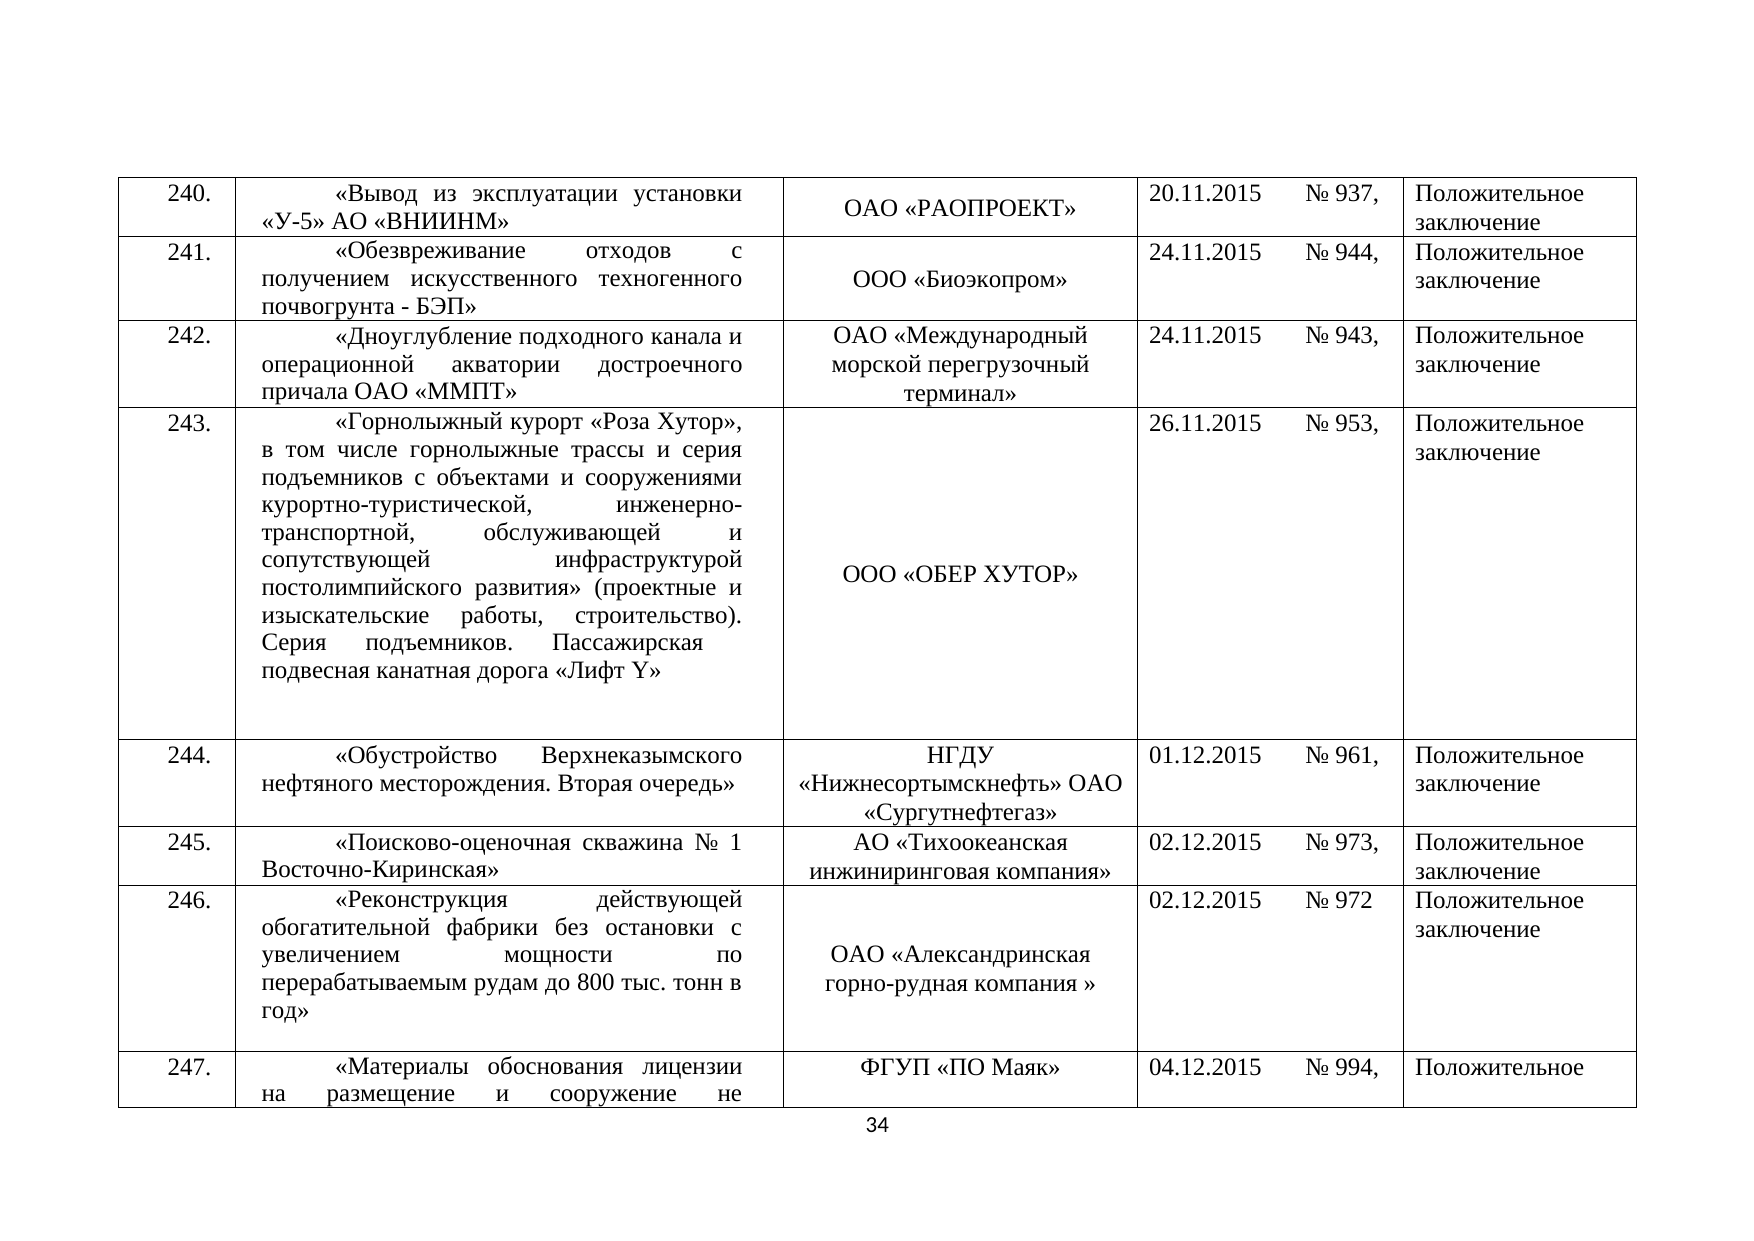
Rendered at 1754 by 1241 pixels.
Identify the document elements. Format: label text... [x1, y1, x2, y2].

table_cell АО «Тихоокеанская инжиниринговая компания» [784, 827, 1137, 884]
table_cell «Горнолыжный курорт «Роза Хутор», в том числе горнолыжные трассы и серия подъемников с объектами и сооружениями курортно-туристической, инженерно-транспортной, обслуживающей и сопутствующей инфраструктурой постолимпийского развития» (проектные и изыскательские работы, строительство). Серия подъемников. Пассажирская подвесная канатная дорога «Лифт Y» [236, 408, 783, 739]
table_cell Положительное заключение [1404, 178, 1636, 236]
table_cell «Обезвреживание отходов с получением искусственного техногенного почвогрунта - БЭП» [236, 237, 783, 319]
table_cell Положительное заключение [1404, 408, 1636, 739]
table_cell Положительное заключение [1404, 321, 1636, 407]
table_cell Положительное заключение [1404, 237, 1636, 319]
table_cell [119, 1052, 235, 1107]
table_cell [236, 1052, 783, 1107]
table_cell 20.11.2015 № 937, [1138, 178, 1403, 236]
table_cell Положительное заключение [1404, 827, 1636, 884]
table_cell ОАО «РАОПРОЕКТ» [784, 178, 1137, 236]
table_cell ОАО «Александринская горно-рудная компания » [784, 886, 1137, 1051]
table_cell [119, 178, 235, 236]
table_cell 02.12.2015 № 973, [1138, 827, 1403, 884]
table_cell «Дноуглубление подходного канала и операционной акватории достроечного причала ОАО «ММПТ» [236, 321, 783, 407]
table_cell [119, 237, 235, 319]
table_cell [1404, 1052, 1636, 1107]
table_cell [119, 408, 235, 739]
table_cell ООО «Биоэкопром» [784, 237, 1137, 319]
table_cell НГДУ «Нижнесортымскнефть» ОАО «Сургутнефтегаз» [784, 740, 1137, 826]
table_cell 01.12.2015 № 961, [1138, 740, 1403, 826]
table_cell «Поисково-оценочная скважина № 1 Восточно-Киринская» [236, 827, 783, 884]
table_cell Положительное заключение [1404, 886, 1636, 1051]
table_cell [119, 321, 235, 407]
table_cell 04.12.2015 № 994, [1138, 1052, 1403, 1107]
table_cell Положительное заключение [1404, 740, 1636, 826]
table_cell «Обустройство Верхнеказымского нефтяного месторождения. Вторая очередь» [236, 740, 783, 826]
table_cell «Вывод из эксплуатации установки «У-5» АО «ВНИИНМ» [236, 178, 783, 236]
table_cell ФГУП «ПО Маяк» [784, 1052, 1137, 1107]
table_cell 24.11.2015 № 944, [1138, 237, 1403, 319]
table_cell 02.12.2015 № 972 [1138, 886, 1403, 1051]
table_cell [119, 827, 235, 884]
table_cell [119, 740, 235, 826]
table_cell «Реконструкция действующей обогатительной фабрики без остановки с увеличением мощности по перерабатываемым рудам до 800 тыс. тонн в год» [236, 886, 783, 1051]
table_cell 26.11.2015 № 953, [1138, 408, 1403, 739]
table_cell ООО «ОБЕР ХУТОР» [784, 408, 1137, 739]
table_cell [119, 886, 235, 1051]
table_cell 24.11.2015 № 943, [1138, 321, 1403, 407]
table_cell ОАО «Международный морской перегрузочный терминал» [784, 321, 1137, 407]
